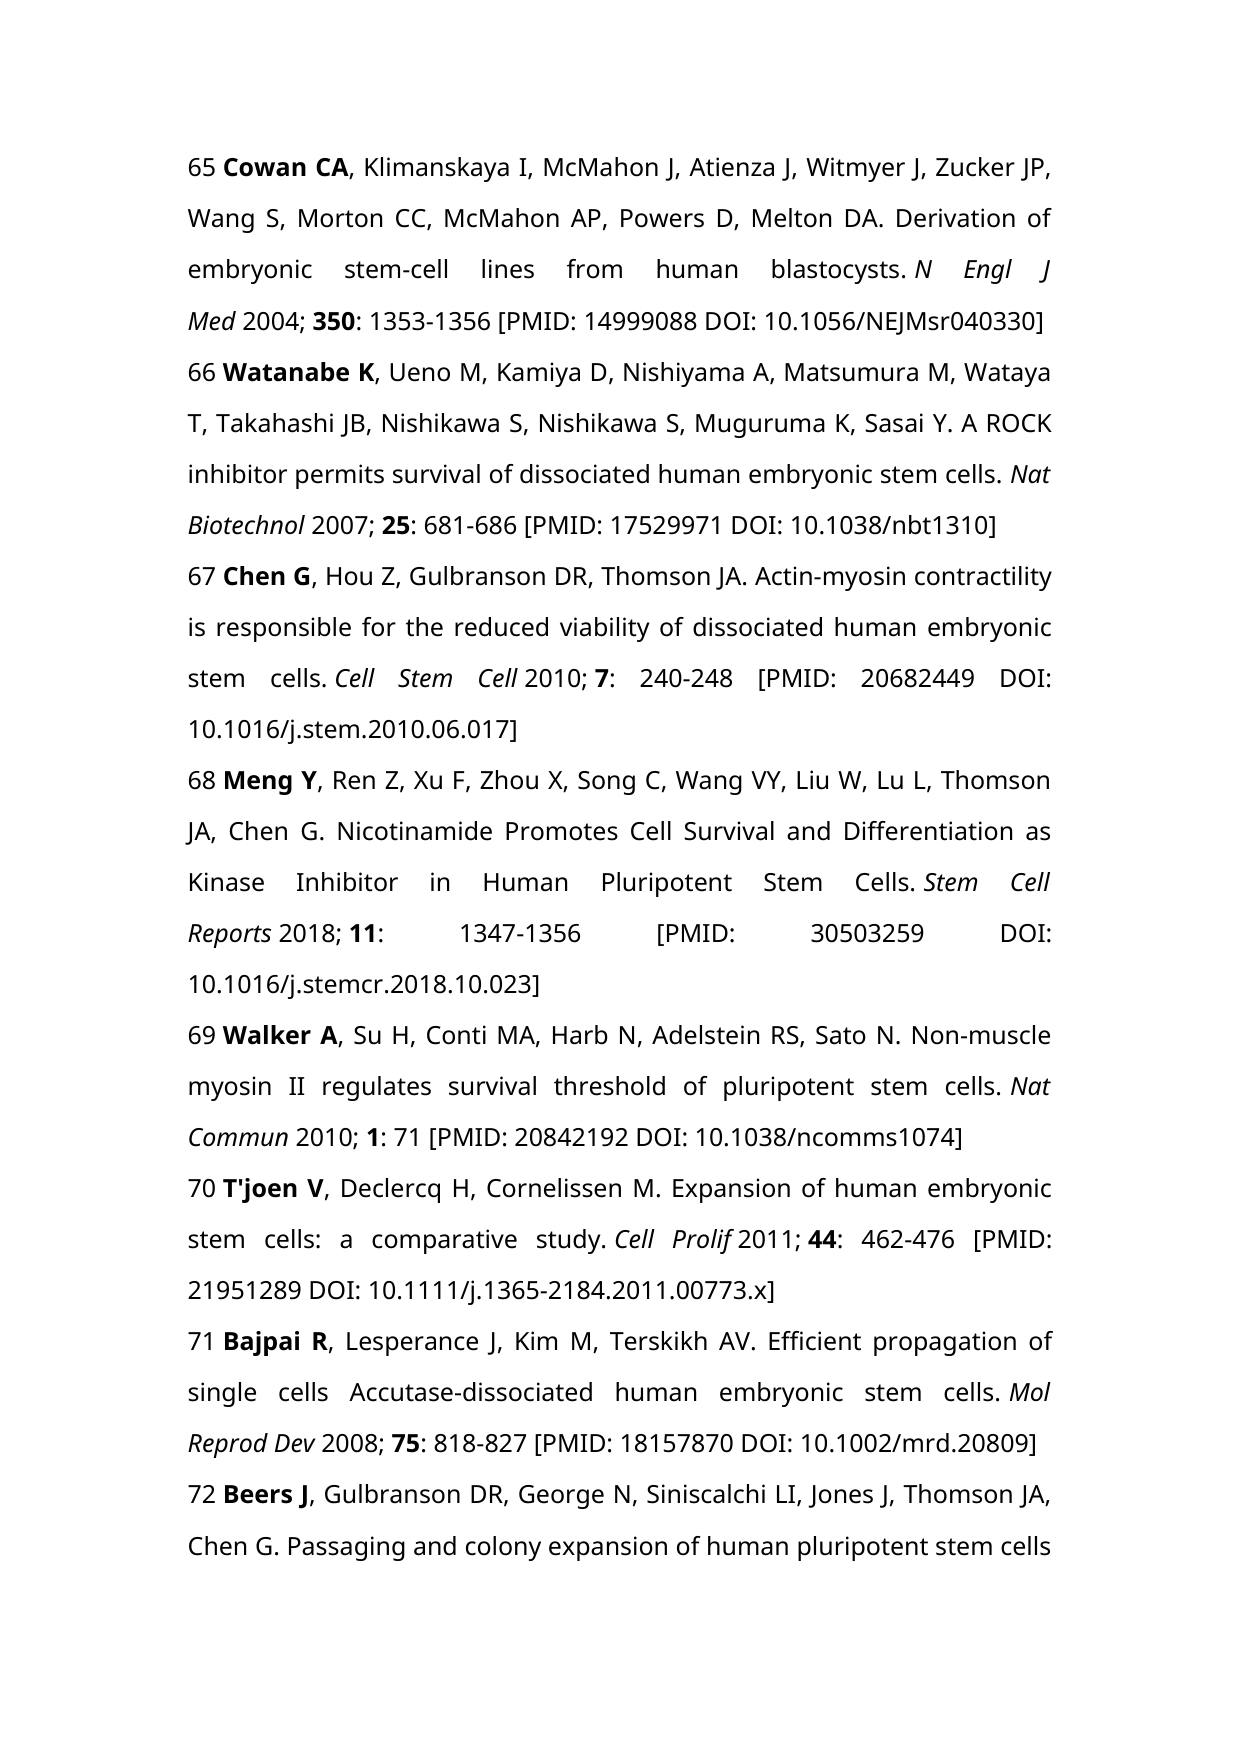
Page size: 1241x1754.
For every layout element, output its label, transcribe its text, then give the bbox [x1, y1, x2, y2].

text 70 T'joen V, Declercq H, Cornelissen M. Expansion of human embryonic stem cells: a comparative study. Cell Prolif 2011; 44: 462-476 [PMID: 21951289 DOI: 10.1111/j.1365-2184.2011.00773.x] [187, 1171, 1053, 1307]
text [187, 1477, 1053, 1562]
text 69 Walker A, Su H, Conti MA, Harb N, Adelstein RS, Sato N. Non-muscle myosin II regulates survival threshold of pluripotent stem cells. Nat Commun 2010; 1: 71 [PMID: 20842192 DOI: 10.1038/ncomms1074] [187, 1018, 1053, 1154]
text 65 Cowan CA, Klimanskaya I, McMahon J, Atienza J, Witmyer J, Zucker JP, Wang S, Morton CC, McMahon AP, Powers D, Melton DA. Derivation of embryonic stem-cell lines from human blastocysts. N Engl J Med 2004; 350: 1353-1356 [PMID: 14999088 DOI: 10.1056/NEJMsr040330] [187, 150, 1053, 337]
text 68 Meng Y, Ren Z, Xu F, Zhou X, Song C, Wang VY, Liu W, Lu L, Thomson JA, Chen G. Nicotinamide Promotes Cell Survival and Differentiation as Kinase Inhibitor in Human Pluripotent Stem Cells. Stem Cell Reports 2018; 11: 1347-1356 [PMID: 30503259 DOI: 10.1016/j.stemcr.2018.10.023] [187, 762, 1053, 1001]
text 71 Bajpai R, Lesperance J, Kim M, Terskikh AV. Efficient propagation of single cells Accutase-dissociated human embryonic stem cells. Mol Reprod Dev 2008; 75: 818-827 [PMID: 18157870 DOI: 10.1002/mrd.20809] [187, 1324, 1053, 1460]
text 66 Watanabe K, Ueno M, Kamiya D, Nishiyama A, Matsumura M, Wataya T, Takahashi JB, Nishikawa S, Nishikawa S, Muguruma K, Sasai Y. A ROCK inhibitor permits survival of dissociated human embryonic stem cells. Nat Biotechnol 2007; 25: 681-686 [PMID: 17529971 DOI: 10.1038/nbt1310] [187, 354, 1053, 541]
text 67 Chen G, Hou Z, Gulbranson DR, Thomson JA. Actin-myosin contractility is responsible for the reduced viability of dissociated human embryonic stem cells. Cell Stem Cell 2010; 7: 240-248 [PMID: 20682449 DOI: 10.1016/j.stem.2010.06.017] [187, 558, 1053, 746]
